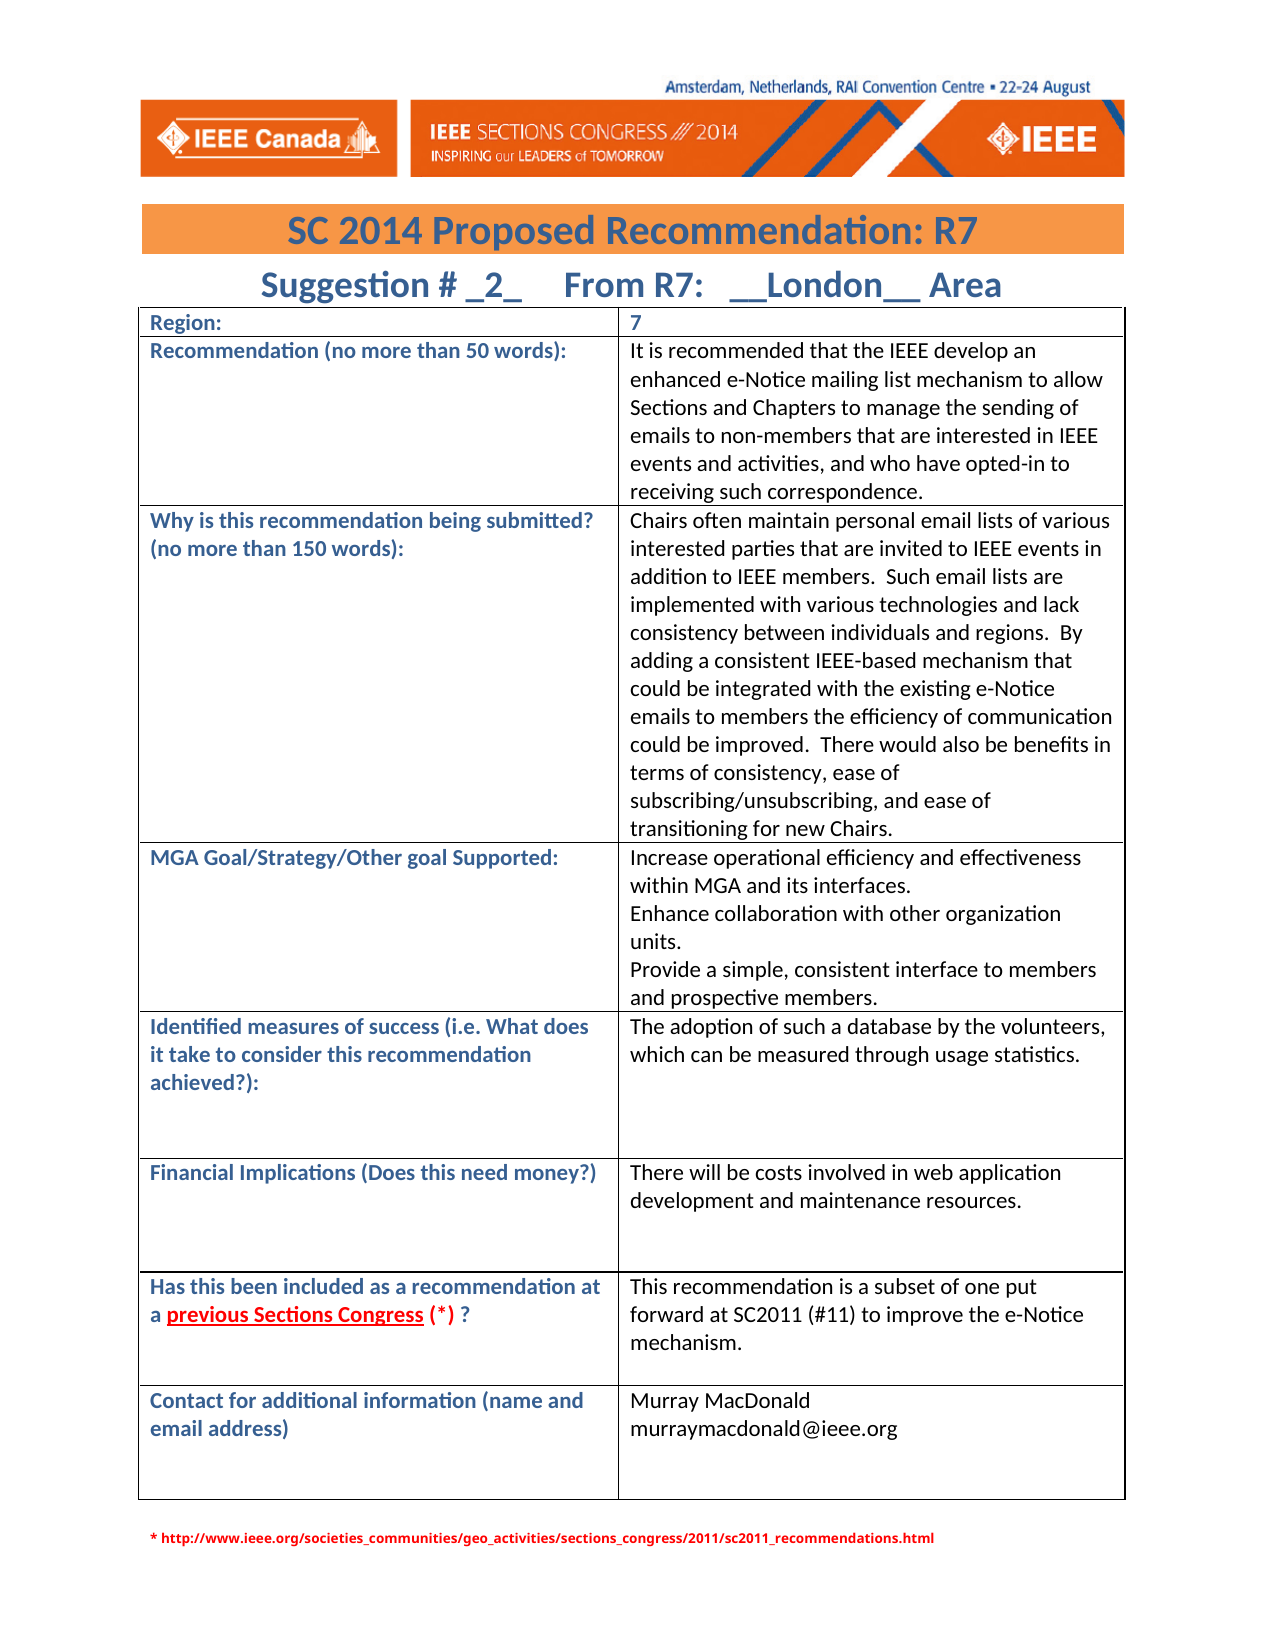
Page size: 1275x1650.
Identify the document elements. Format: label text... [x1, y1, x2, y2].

table_cell Increase operational efficiency and effectiveness within MGA and its interfaces. Enhance collaboration with other organization units. Provide a simple, consistent interface to members and prospective members. [619, 842, 1124, 1011]
table_cell It is recommended that the IEEE develop an enhanced e-Notice mailing list mechanism to allow Sections and Chapters to manage the sending of emails to non-members that are interested in IEEE events and activities, and who have opted-in to receiving such correspondence. [619, 336, 1124, 505]
table_cell Recommendation (no more than 50 words): [139, 336, 618, 505]
table_cell Region: [139, 308, 618, 336]
table_cell MGA Goal/Strategy/Other goal Supported: [139, 842, 618, 1011]
table_cell Murray MacDonald murraymacdonald@ieee.org [619, 1385, 1124, 1499]
table_cell 7 [619, 308, 1124, 336]
table_cell There will be costs involved in web application development and maintenance resources. [619, 1158, 1124, 1271]
table_header SC 2014 Proposed Recommendation: R7 [142, 204, 1124, 254]
table_cell Financial Implications (Does this need money?) [139, 1158, 618, 1271]
table_cell Identified measures of success (i.e. What does it take to consider this recommendation achieved?): [139, 1011, 618, 1157]
picture [140, 75, 1125, 177]
table_cell Why is this recommendation being submitted? (no more than 150 words): [139, 505, 618, 842]
table_cell Suggestion # _2_ From R7: __London__ Area [140, 261, 1122, 307]
table_cell Contact for additional information (name and email address) [139, 1385, 618, 1499]
table_cell The adoption of such a database by the volunteers, which can be measured through usage statistics. [619, 1011, 1124, 1157]
table_cell Has this been included as a recommendation at a previous Sections Congress (*) ? [139, 1271, 618, 1385]
table_cell Chairs often maintain personal email lists of various interested parties that are invited to IEEE events in addition to IEEE members. Such email lists are implemented with various technologies and lack consistency between individuals and regions. By adding a consistent IEEE-based mechanism that could be integrated with the existing e-Notice emails to members the efficiency of communication could be improved. There would also be benefits in terms of consistency, ease of subscribing/unsubscribing, and ease of transitioning for new Chairs. [619, 505, 1124, 842]
table_cell This recommendation is a subset of one put forward at SC2011 (#11) to improve the e-Notice mechanism. [619, 1271, 1124, 1385]
